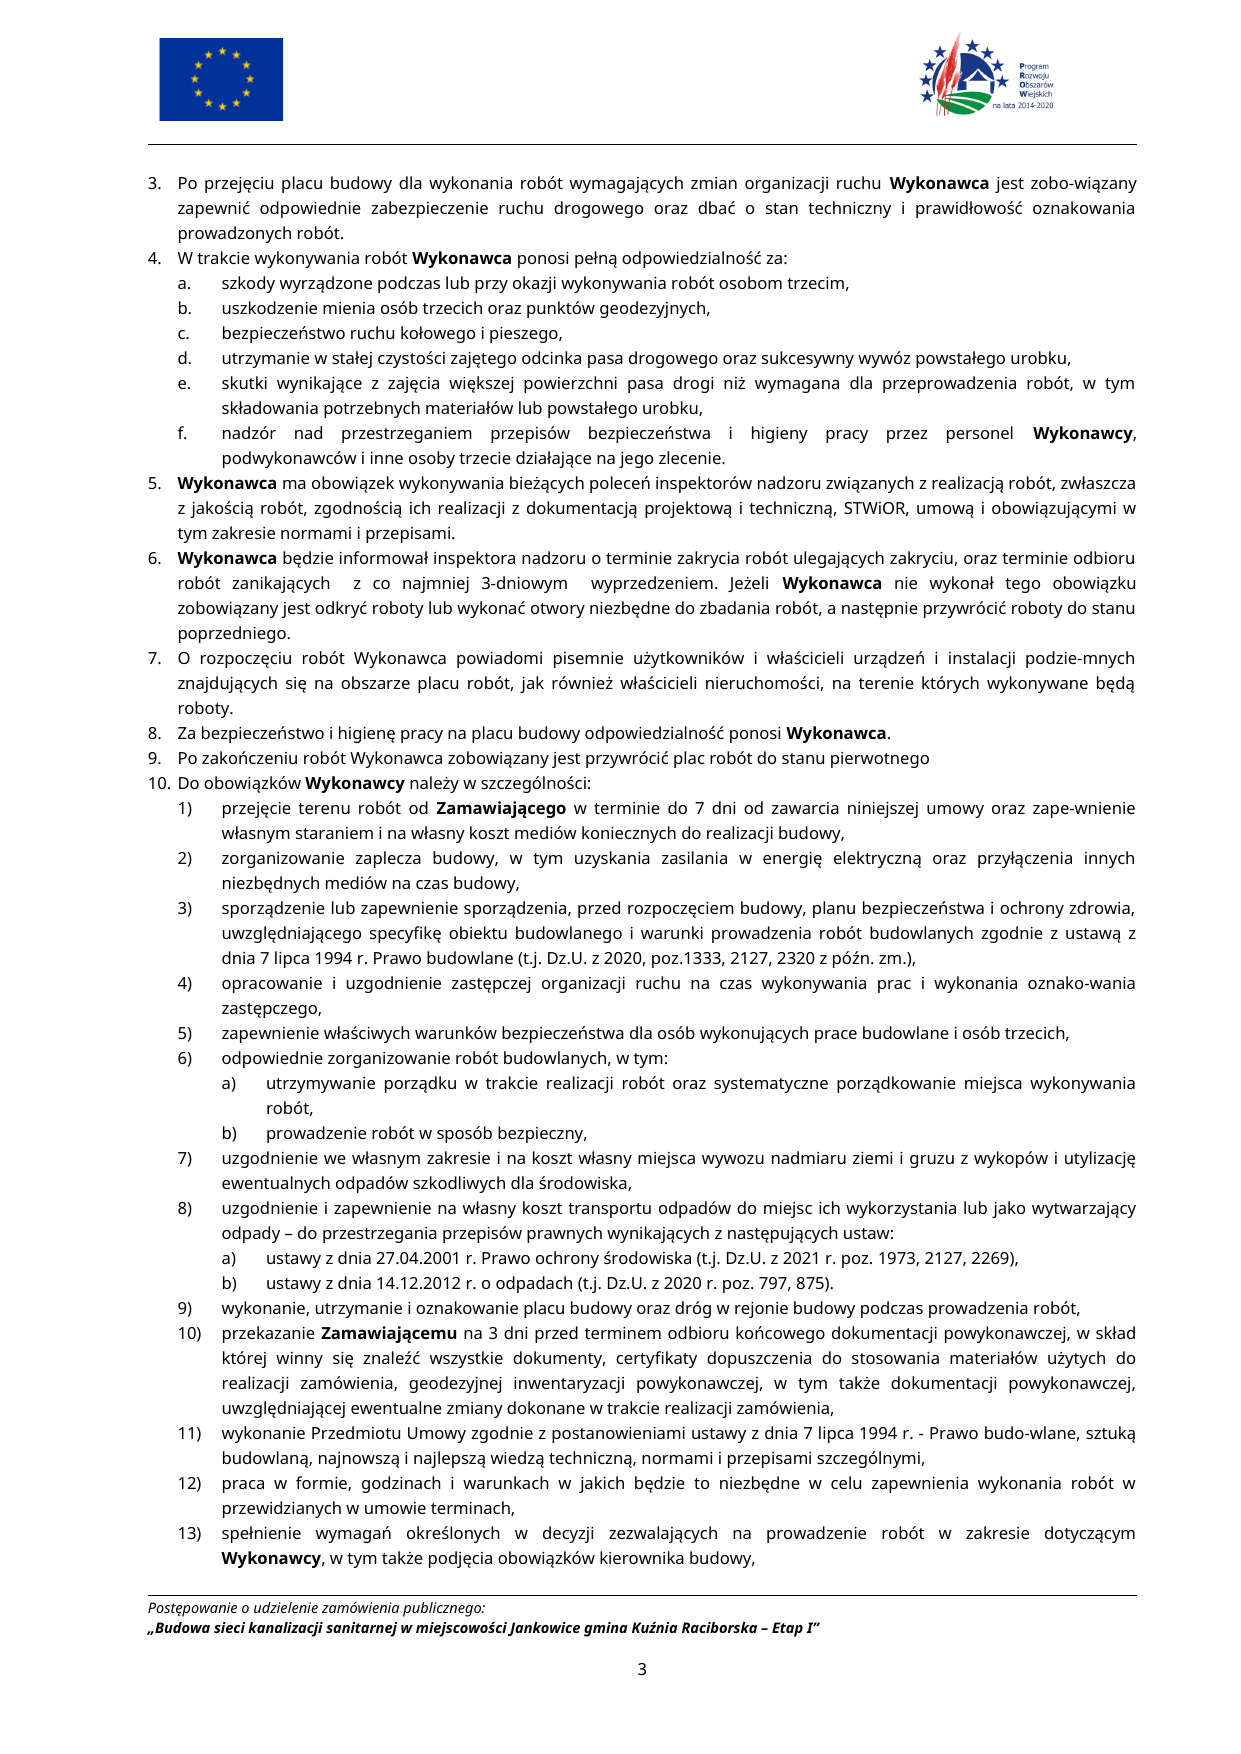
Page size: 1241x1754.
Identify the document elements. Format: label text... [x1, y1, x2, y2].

list szkody wyrządzone podczas lub przy okazji wykonywania robót osobom trzecim, [177, 269, 1137, 294]
list bezpieczeństwo ruchu kołowego i pieszego, [177, 319, 1137, 344]
list prowadzenie robót w sposób bezpieczny, [221, 1119, 1137, 1144]
picture [913, 26, 1064, 124]
list ustawy z dnia 27.04.2001 r. Prawo ochrony środowiska (t.j. Dz.U. z 2021 r. poz. 1973, 2127, 2269), [221, 1244, 1137, 1269]
list przekazanie Zamawiającemu na 3 dni przed terminem odbioru końcowego dokumentacji powykonawczej, w skład której winny się znaleźć wszystkie dokumenty, certyfikaty dopuszczenia do stosowania materiałów użytych do realizacji zamówienia, geodezyjnej inwentaryzacji powykonawczej, w tym także dokumentacji powykonawczej, uwzględniającej ewentualne zmiany dokonane w trakcie realizacji zamówienia, [177, 1319, 1137, 1419]
list uzgodnienie i zapewnienie na własny koszt transportu odpadów do miejsc ich wykorzystania lub jako wytwarzający odpady – do przestrzegania przepisów prawnych wynikających z następujących ustaw: [177, 1194, 1137, 1244]
list Wykonawca będzie informował inspektora nadzoru o terminie zakrycia robót ulegających zakryciu, oraz terminie odbioru robót zanikających z co najmniej 3-dniowym wyprzedzeniem. Jeżeli Wykonawca nie wykonał tego obowiązku zobowiązany jest odkryć roboty lub wykonać otwory niezbędne do zbadania robót, a następnie przywrócić roboty do stanu poprzedniego. [148, 544, 1137, 644]
list Za bezpieczeństwo i higienę pracy na placu budowy odpowiedzialność ponosi Wykonawca. [148, 719, 1137, 744]
list utrzymanie w stałej czystości zajętego odcinka pasa drogowego oraz sukcesywny wywóz powstałego urobku, [177, 344, 1137, 369]
list O rozpoczęciu robót Wykonawca powiadomi pisemnie użytkowników i właścicieli urządzeń i instalacji podzie-mnych znajdujących się na obszarze placu robót, jak również właścicieli nieruchomości, na terenie których wykonywane będą roboty. [148, 644, 1137, 719]
picture [158, 38, 283, 119]
list Po przejęciu placu budowy dla wykonania robót wymagających zmian organizacji ruchu Wykonawca jest zobo-wiązany zapewnić odpowiednie zabezpieczenie ruchu drogowego oraz dbać o stan techniczny i prawidłowość oznakowania prowadzonych robót. [148, 169, 1137, 244]
list zorganizowanie zaplecza budowy, w tym uzyskania zasilania w energię elektryczną oraz przyłączenia innych niezbędnych mediów na czas budowy, [177, 844, 1137, 894]
list utrzymywanie porządku w trakcie realizacji robót oraz systematyczne porządkowanie miejsca wykonywania robót, [221, 1069, 1137, 1119]
list wykonanie Przedmiotu Umowy zgodnie z postanowieniami ustawy z dnia 7 lipca 1994 r. - Prawo budo-wlane, sztuką budowlaną, najnowszą i najlepszą wiedzą techniczną, normami i przepisami szczególnymi, [177, 1419, 1137, 1469]
list ustawy z dnia 14.12.2012 r. o odpadach (t.j. Dz.U. z 2020 r. poz. 797, 875). [221, 1269, 1137, 1294]
list nadzór nad przestrzeganiem przepisów bezpieczeństwa i higieny pracy przez personel Wykonawcy, podwykonawców i inne osoby trzecie działające na jego zlecenie. [177, 419, 1137, 469]
list sporządzenie lub zapewnienie sporządzenia, przed rozpoczęciem budowy, planu bezpieczeństwa i ochrony zdrowia, uwzględniającego specyfikę obiektu budowlanego i warunki prowadzenia robót budowlanych zgodnie z ustawą z dnia 7 lipca 1994 r. Prawo budowlane (t.j. Dz.U. z 2020, poz.1333, 2127, 2320 z późn. zm.), [177, 894, 1137, 969]
list spełnienie wymagań określonych w decyzji zezwalających na prowadzenie robót w zakresie dotyczącym Wykonawcy, w tym także podjęcia obowiązków kierownika budowy, [177, 1519, 1137, 1569]
list przejęcie terenu robót od Zamawiającego w terminie do 7 dni od zawarcia niniejszej umowy oraz zape-wnienie własnym staraniem i na własny koszt mediów koniecznych do realizacji budowy, [177, 794, 1137, 844]
list W trakcie wykonywania robót Wykonawca ponosi pełną odpowiedzialność za: [148, 244, 1137, 269]
list Po zakończeniu robót Wykonawca zobowiązany jest przywrócić plac robót do stanu pierwotnego [148, 744, 1137, 769]
list Wykonawca ma obowiązek wykonywania bieżących poleceń inspektorów nadzoru związanych z realizacją robót, zwłaszcza z jakością robót, zgodnością ich realizacji z dokumentacją projektową i techniczną, STWiOR, umową i obowiązującymi w tym zakresie normami i przepisami. [148, 469, 1137, 544]
list opracowanie i uzgodnienie zastępczej organizacji ruchu na czas wykonywania prac i wykonania oznako-wania zastępczego, [177, 969, 1137, 1019]
list odpowiednie zorganizowanie robót budowlanych, w tym: [177, 1044, 1137, 1069]
list uzgodnienie we własnym zakresie i na koszt własny miejsca wywozu nadmiaru ziemi i gruzu z wykopów i utylizację ewentualnych odpadów szkodliwych dla środowiska, [177, 1144, 1137, 1194]
list praca w formie, godzinach i warunkach w jakich będzie to niezbędne w celu zapewnienia wykonania robót w przewidzianych w umowie terminach, [177, 1469, 1137, 1519]
list zapewnienie właściwych warunków bezpieczeństwa dla osób wykonujących prace budowlane i osób trzecich, [177, 1019, 1137, 1044]
list wykonanie, utrzymanie i oznakowanie placu budowy oraz dróg w rejonie budowy podczas prowadzenia robót, [177, 1294, 1137, 1319]
list skutki wynikające z zajęcia większej powierzchni pasa drogi niż wymagana dla przeprowadzenia robót, w tym składowania potrzebnych materiałów lub powstałego urobku, [177, 369, 1137, 419]
list Do obowiązków Wykonawcy należy w szczególności: [148, 769, 1137, 794]
list uszkodzenie mienia osób trzecich oraz punktów geodezyjnych, [177, 294, 1137, 319]
